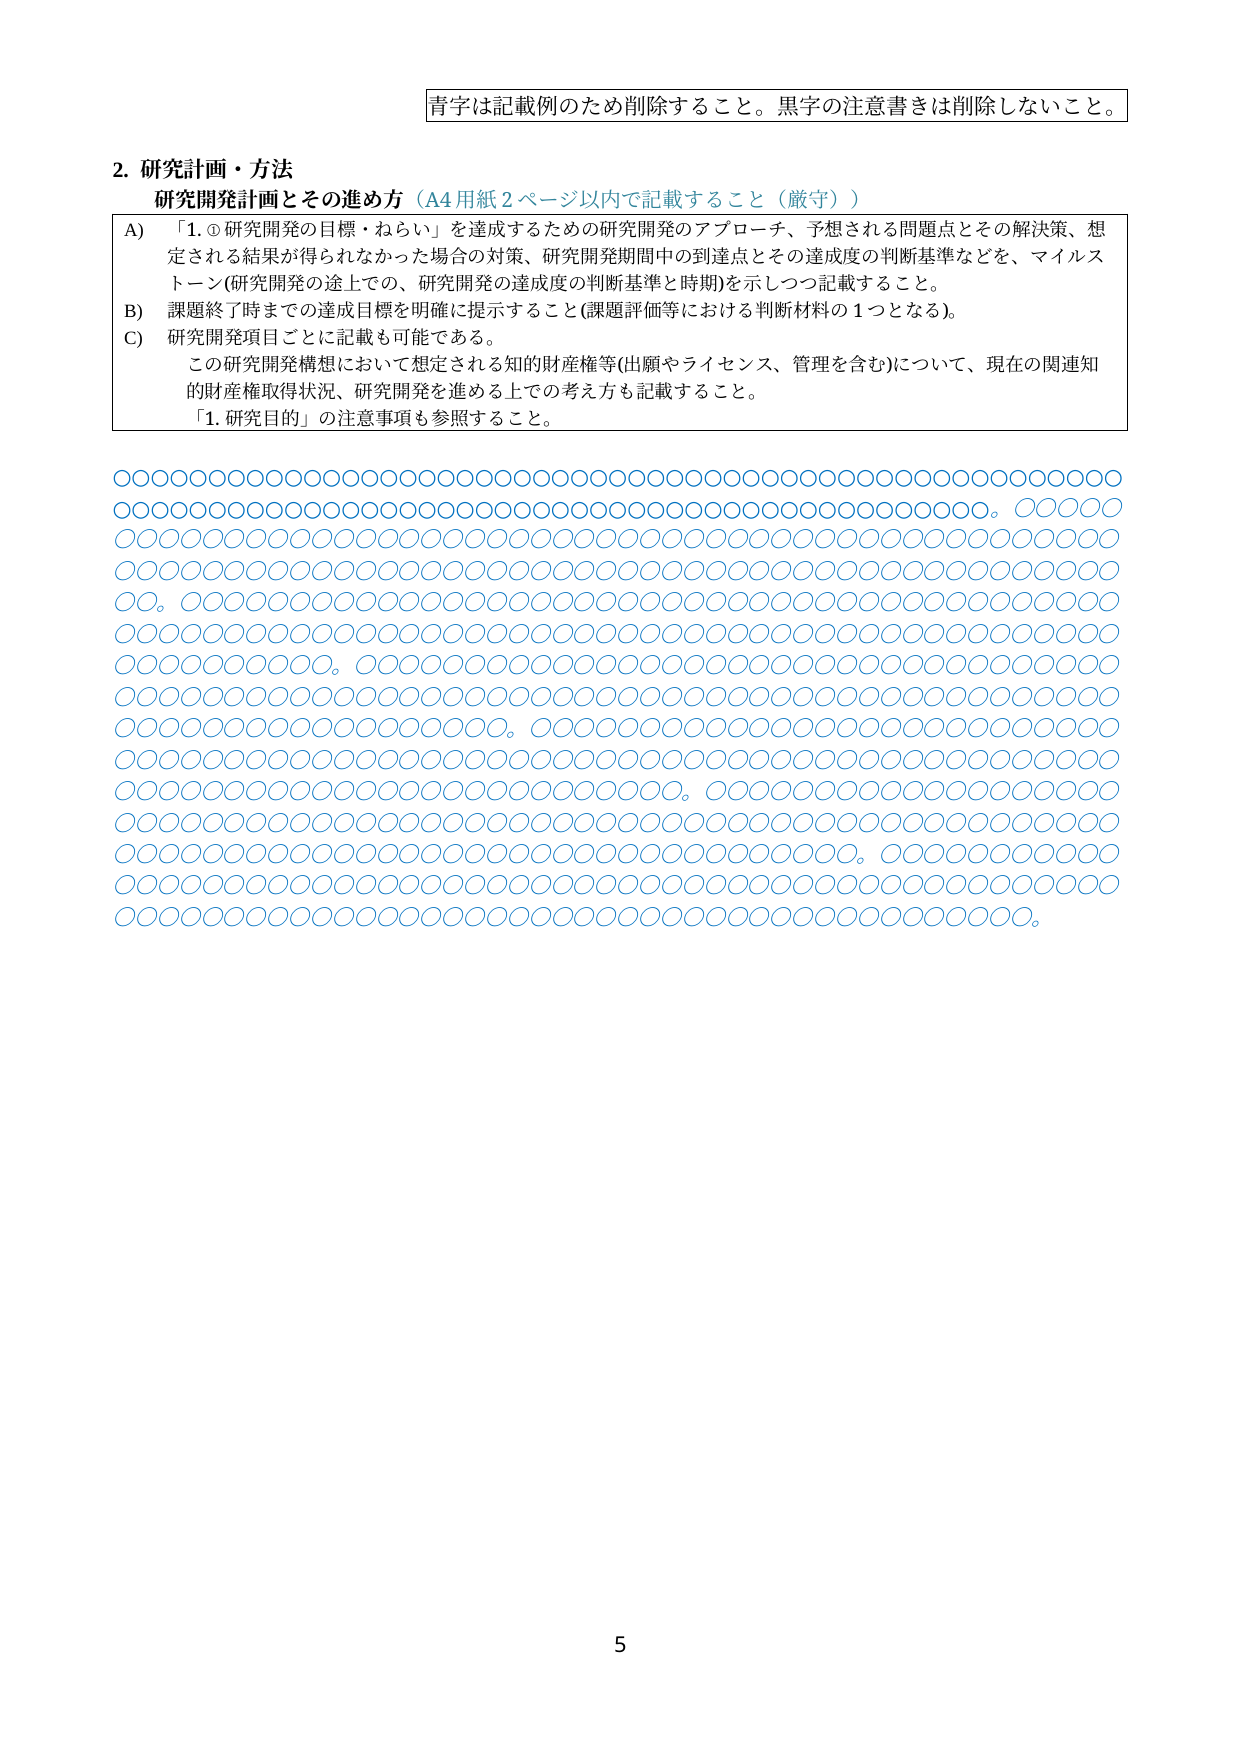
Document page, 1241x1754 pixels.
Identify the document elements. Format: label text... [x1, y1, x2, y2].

text ○○○○○○○○○○○○○○○○○○○○○○○○○○○○○○○○○○○○○○○○○○○○○○○○○○○○○○○○○○○○○○○○○○○○○○○○○○○○○○○○○○○○○○○○○○○○○○○○○○○。○○○○○○○○○○○○○○○○○○○○○○○○○○○○○○○○○○○○○○○○○○○○○○○○○○○○○○○○○○○○○○○○○○○○○○○○○○○○○○○○○○○○○○○○○○○○○○○○○○○。○○○○○○○○○○○○○○○○○○○○○○○○○○○○○○○○○○○○○○○○○○○○○○○○○○○○○○○○○○○○○○○○○○○○○○○○○○○○○○○○○○○○○○○○○○○○○○○○○○○。○○○○○○○○○○○○○○○○○○○○○○○○○○○○○○○○○○○○○○○○○○○○○○○○○○○○○○○○○○○○○○○○○○○○○○○○○○○○○○○○○○○○○○○○○○○○○○○○○○○。○○○○○○○○○○○○○○○○○○○○○○○○○○○○○○○○○○○○○○○○○○○○○○○○○○○○○○○○○○○○○○○○○○○○○○○○○○○○○○○○○○○○○○○○○○○○○○○○○○○。○○○○○○○○○○○○○○○○○○○○○○○○○○○○○○○○○○○○○○○○○○○○○○○○○○○○○○○○○○○○○○○○○○○○○○○○○○○○○○○○○○○○○○○○○○○○○○○○○○○。○○○○○○○○○○○○○○○○○○○○○○○○○○○○○○○○○○○○○○○○○○○○○○○○○○○○○○○○○○○○○○○○○○○○○○○○○○○○○○○○○○○○○○○○○○○○○○○○○○○。 [112, 461, 1128, 932]
table_header 「1. ①研究開発の目標・ねらい」を達成するための研究開発のアプローチ、予想される問題点とその解決策、想定される結果が得られなかった場合の対策、研究開発期間中の到達点とその達成度の判断基準などを、マイルストーン(研究開発の途上での、研究開発の達成度の判断基準と時期)を示しつつ記載すること。 課題終了時までの達成目標を明確に提示すること(課題評価等における判断材料の1つとなる)。 研究開発項目ごとに記載も可能である。 この研究開発構想において想定される知的財産権等(出願やライセンス、管理を含む)について、現在の関連知的財産権取得状況、研究開発を進める上での考え方も記載すること。 「1. 研究目的」の注意事項も参照すること。 [113, 215, 1127, 430]
text 2. 研究計画・方法 [112, 152, 1128, 183]
text 研究開発計画とその進め方（A4用紙2ページ以内で記載すること（厳守）） [112, 183, 1128, 213]
